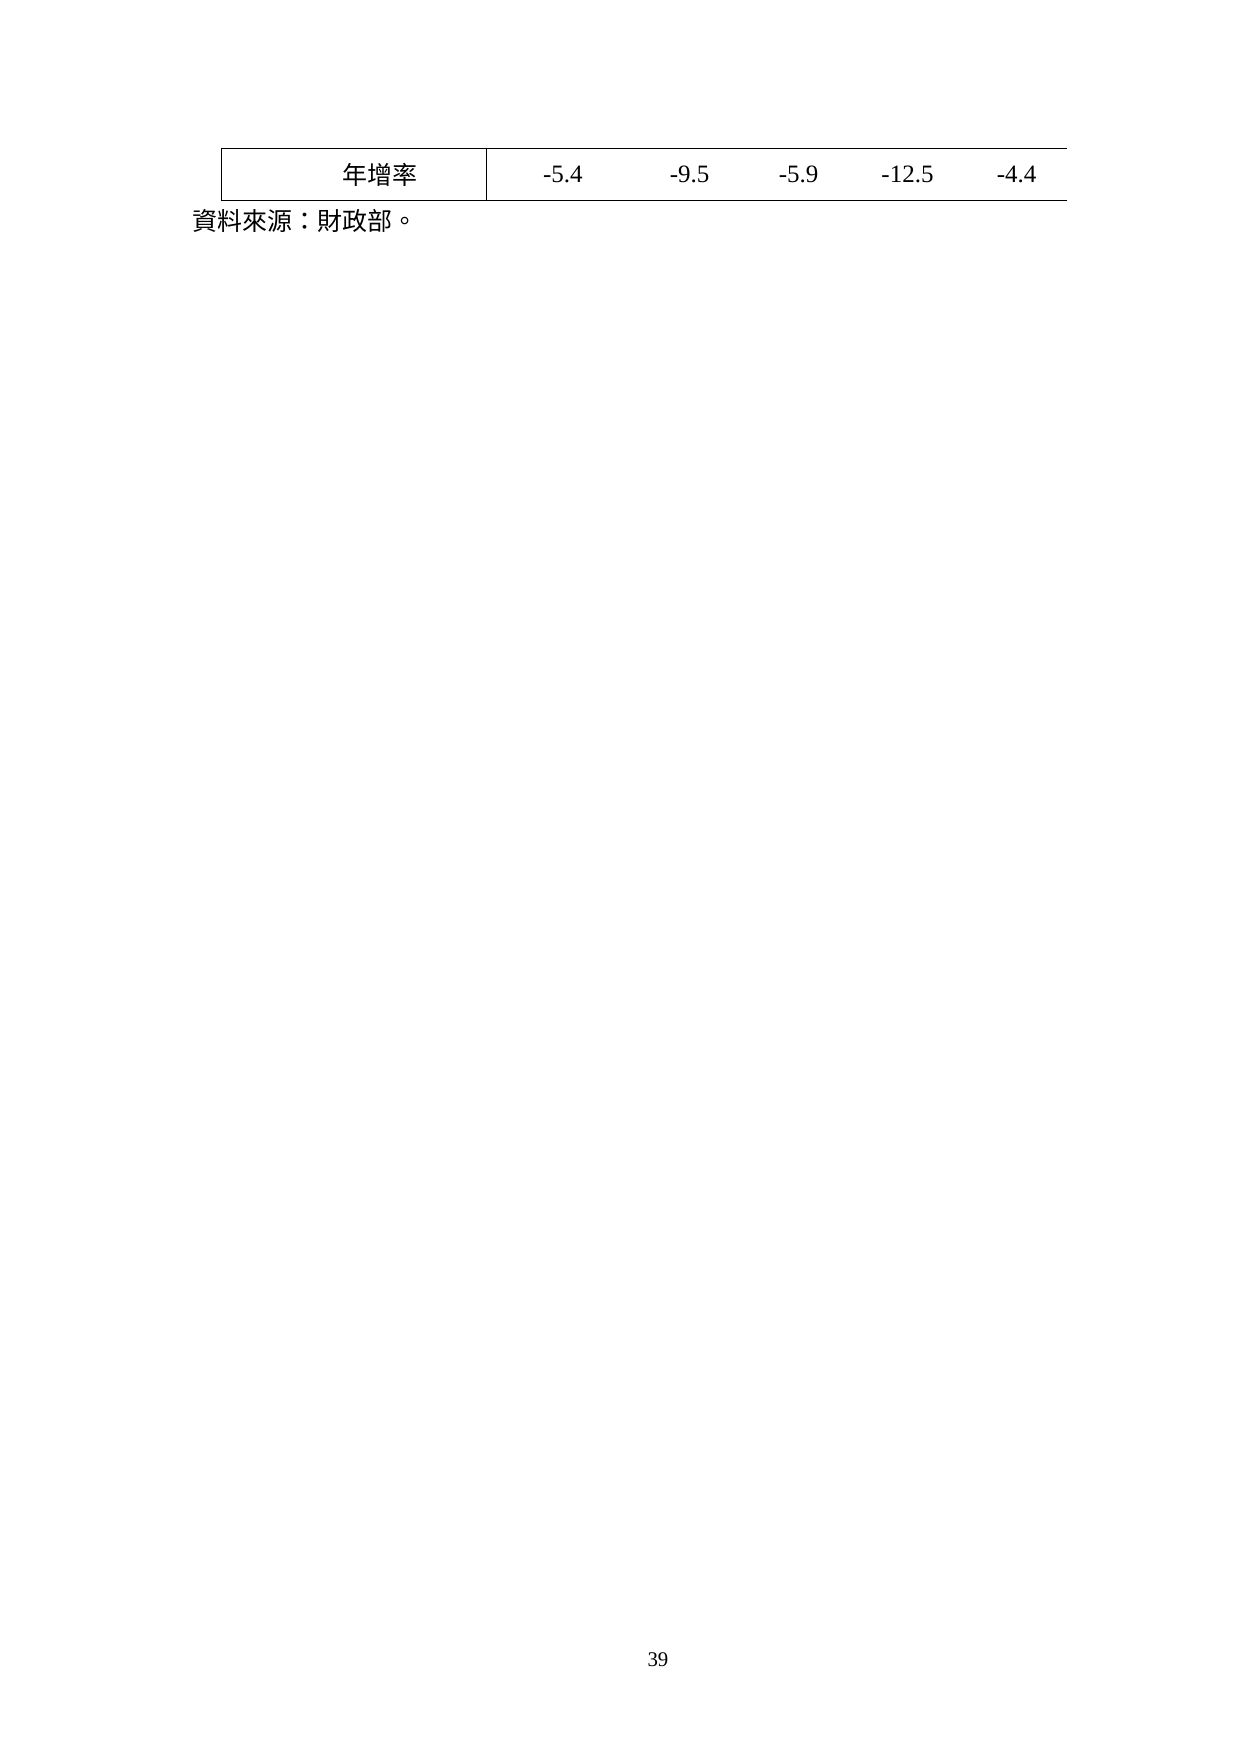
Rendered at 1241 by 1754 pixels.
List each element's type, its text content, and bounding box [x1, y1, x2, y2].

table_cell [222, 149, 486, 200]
text 資料來源：財政部。 [192, 201, 1063, 239]
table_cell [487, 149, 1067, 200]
